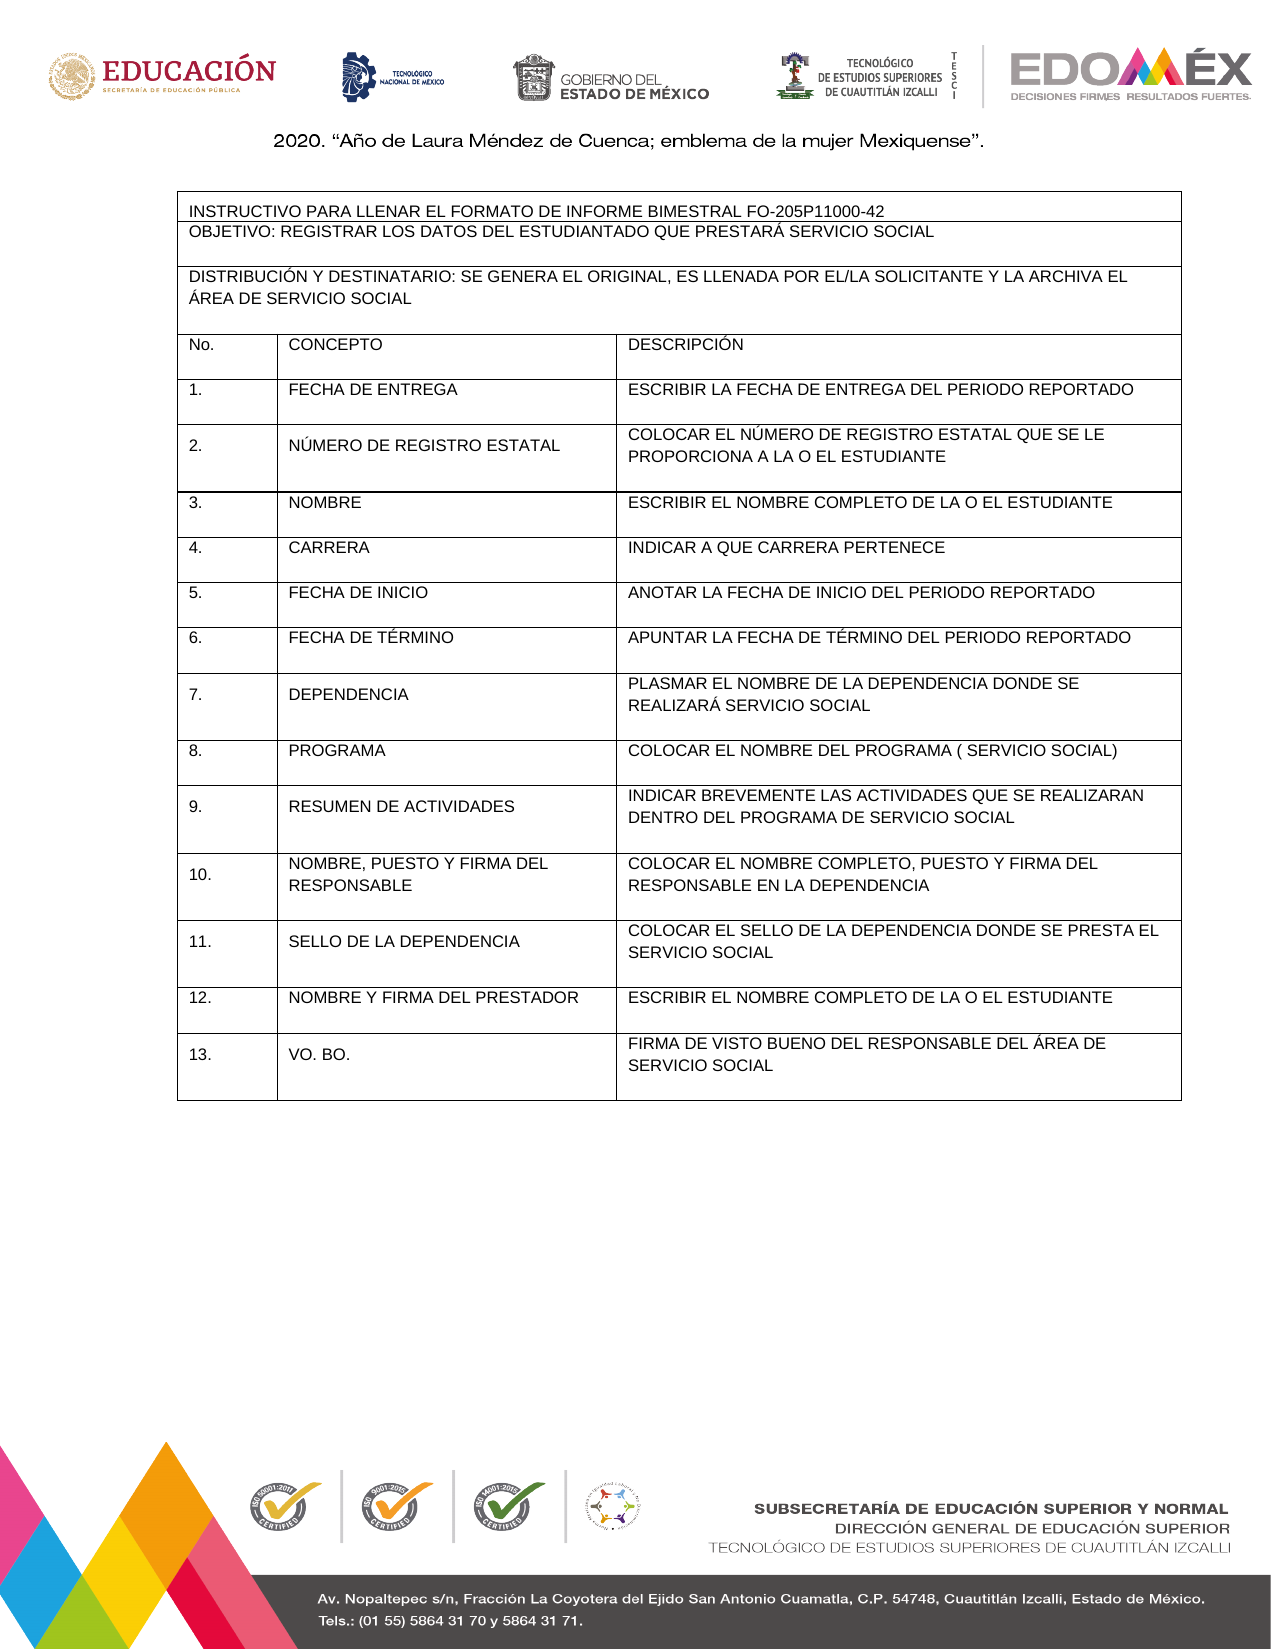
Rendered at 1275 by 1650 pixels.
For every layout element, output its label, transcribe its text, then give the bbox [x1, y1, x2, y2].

table_cell NOMBRE, PUESTO Y FIRMA DEL RESPONSABLE [278, 854, 616, 920]
table_cell 13. [178, 1034, 277, 1100]
table_cell 5. [178, 583, 277, 627]
table_cell ESCRIBIR LA FECHA DE ENTREGA DEL PERIODO REPORTADO [617, 380, 1181, 424]
table_header INSTRUCTIVO PARA LLENAR EL FORMATO DE INFORME BIMESTRAL FO-205P11000-42 [178, 192, 1181, 221]
table_cell ANOTAR LA FECHA DE INICIO DEL PERIODO REPORTADO [617, 583, 1181, 627]
table_cell COLOCAR EL NOMBRE DEL PROGRAMA ( SERVICIO SOCIAL) [617, 741, 1181, 785]
table_cell NOMBRE Y FIRMA DEL PRESTADOR [278, 988, 616, 1032]
table_cell VO. BO. [278, 1034, 616, 1100]
table_cell 7. [178, 674, 277, 740]
table_cell NÚMERO DE REGISTRO ESTATAL [278, 425, 616, 491]
table_cell 2. [178, 425, 277, 491]
table_cell COLOCAR EL NÚMERO DE REGISTRO ESTATAL QUE SE LE PROPORCIONA A LA O EL ESTUDIANTE [617, 425, 1181, 491]
table_cell INDICAR A QUE CARRERA PERTENECE [617, 538, 1181, 582]
table_cell OBJETIVO: REGISTRAR LOS DATOS DEL ESTUDIANTADO QUE PRESTARÁ SERVICIO SOCIAL [178, 222, 1181, 266]
table_cell COLOCAR EL NOMBRE COMPLETO, PUESTO Y FIRMA DEL RESPONSABLE EN LA DEPENDENCIA [617, 854, 1181, 920]
table_cell DESCRIPCIÓN [617, 335, 1181, 379]
table_cell APUNTAR LA FECHA DE TÉRMINO DEL PERIODO REPORTADO [617, 628, 1181, 673]
table_cell INDICAR BREVEMENTE LAS ACTIVIDADES QUE SE REALIZARAN DENTRO DEL PROGRAMA DE SERVICIO SOCIAL [617, 786, 1181, 852]
table_cell PLASMAR EL NOMBRE DE LA DEPENDENCIA DONDE SE REALIZARÁ SERVICIO SOCIAL [617, 674, 1181, 740]
table_cell 3. [178, 493, 277, 537]
table_cell PROGRAMA [278, 741, 616, 785]
table_cell SELLO DE LA DEPENDENCIA [278, 921, 616, 987]
table_cell CONCEPTO [278, 335, 616, 379]
table_cell FECHA DE INICIO [278, 583, 616, 627]
table_cell FECHA DE ENTREGA [278, 380, 616, 424]
picture [0, 1442, 1271, 1649]
table_cell 1. [178, 380, 277, 424]
table_cell No. [178, 335, 277, 379]
table_cell 6. [178, 628, 277, 673]
table_cell COLOCAR EL SELLO DE LA DEPENDENCIA DONDE SE PRESTA EL SERVICIO SOCIAL [617, 921, 1181, 987]
table_cell DISTRIBUCIÓN Y DESTINATARIO: SE GENERA EL ORIGINAL, ES LLENADA POR EL/LA SOLICITANTE Y LA ARCHIVA EL ÁREA DE SERVICIO SOCIAL [178, 267, 1181, 333]
table_cell 12. [178, 988, 277, 1032]
table_cell CARRERA [278, 538, 616, 582]
table_cell 10. [178, 854, 277, 920]
table_cell NOMBRE [278, 493, 616, 537]
picture [0, 0, 1275, 175]
table_cell 8. [178, 741, 277, 785]
table_cell DEPENDENCIA [278, 674, 616, 740]
table_cell FECHA DE TÉRMINO [278, 628, 616, 673]
table_cell ESCRIBIR EL NOMBRE COMPLETO DE LA O EL ESTUDIANTE [617, 493, 1181, 537]
table_cell 4. [178, 538, 277, 582]
table_cell RESUMEN DE ACTIVIDADES [278, 786, 616, 852]
table_cell 11. [178, 921, 277, 987]
table_cell 9. [178, 786, 277, 852]
table_cell FIRMA DE VISTO BUENO DEL RESPONSABLE DEL ÁREA DE SERVICIO SOCIAL [617, 1034, 1181, 1100]
table_cell ESCRIBIR EL NOMBRE COMPLETO DE LA O EL ESTUDIANTE [617, 988, 1181, 1032]
